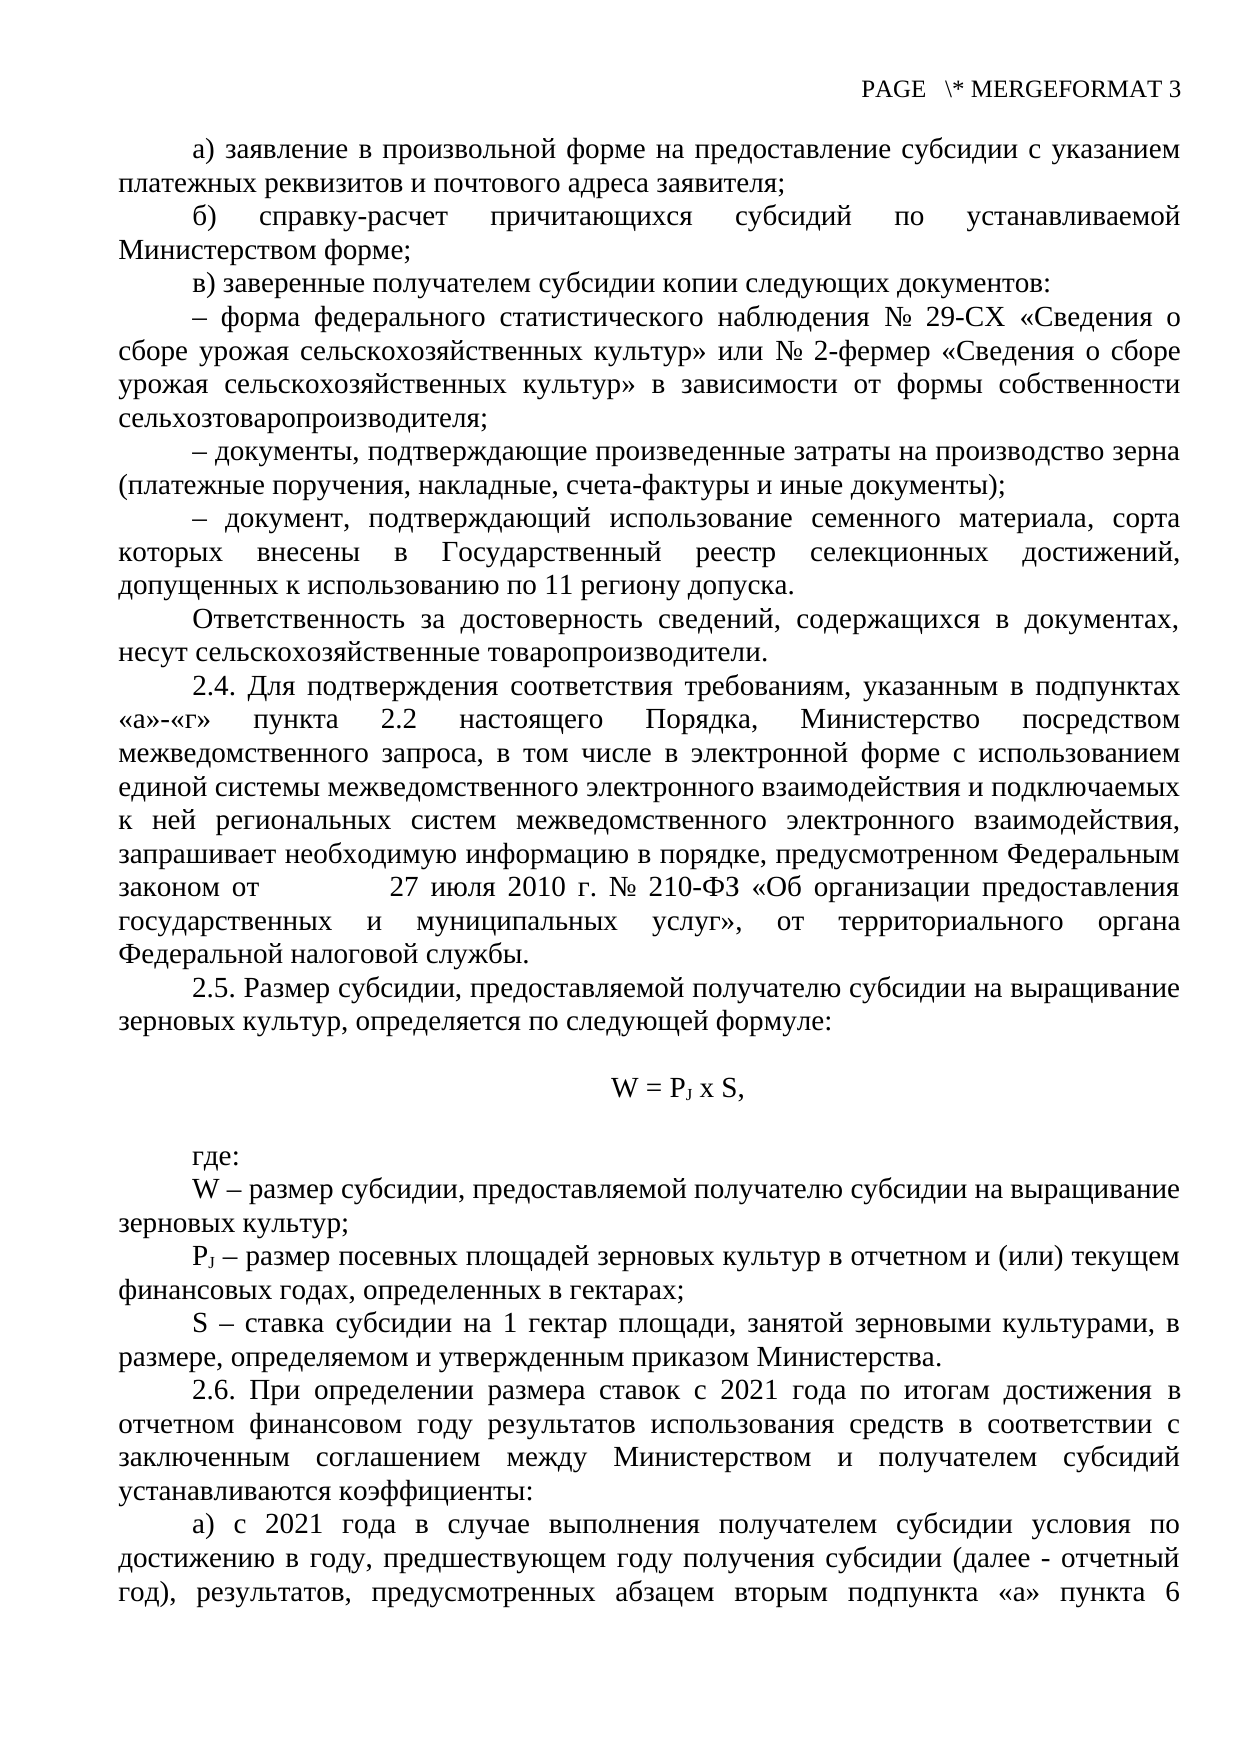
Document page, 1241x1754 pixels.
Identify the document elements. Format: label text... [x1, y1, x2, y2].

text Ответственность за достоверность сведений, содержащихся в документах, несут сельскохозяйственные товаропроизводители. [118, 601, 1181, 668]
text 2.5. Размер субсидии, предоставляемой получателю субсидии на выращивание зерновых культур, определяется по следующей формуле: [118, 970, 1181, 1037]
text в) заверенные получателем субсидии копии следующих документов: [118, 266, 1181, 299]
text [118, 1507, 1181, 1607]
text 2.4. Для подтверждения соответствия требованиям, указанным в подпунктах «а»-«г» пункта 2.2 настоящего Порядка, Министерство посредством межведомственного запроса, в том числе в электронной форме с использованием единой системы межведомственного электронного взаимодействия и подключаемых к ней региональных систем межведомственного электронного взаимодействия, запрашивает необходимую информацию в порядке, предусмотренном Федеральным законом от 27 июля 2010 г. № 210-ФЗ «Об организации предоставления государственных и муниципальных услуг», от территориального органа Федеральной налоговой службы. [118, 668, 1181, 970]
text W – размер субсидии, предоставляемой получателю субсидии на выращивание зерновых культур; [118, 1171, 1181, 1238]
text где: [118, 1138, 1181, 1171]
text 2.6. При определении размера ставок с 2021 года по итогам достижения в отчетном финансовом году результатов использования средств в соответствии с заключенным соглашением между Министерством и получателем субсидий устанавливаются коэффициенты: [118, 1372, 1181, 1507]
text W = PJ x S, [118, 1071, 1181, 1104]
text б) справку-расчет причитающихся субсидий по устанавливаемой Министерством форме; [118, 198, 1181, 266]
text – форма федерального статистического наблюдения № 29-СХ «Сведения о сборе урожая сельскохозяйственных культур» или № 2-фермер «Сведения о сборе урожая сельскохозяйственных культур» в зависимости от формы собственности сельхозтоваропроизводителя; [118, 299, 1181, 433]
text S – ставка субсидии на 1 гектар площади, занятой зерновыми культурами, в размере, определяемом и утвержденным приказом Министерства. [118, 1305, 1181, 1372]
text а) заявление в произвольной форме на предоставление субсидии с указанием платежных реквизитов и почтового адреса заявителя; [118, 131, 1181, 198]
text – документ, подтверждающий использование семенного материала, сорта которых внесены в Государственный реестр селекционных достижений, допущенных к использованию по 11 региону допуска. [118, 500, 1181, 601]
text PJ – размер посевных площадей зерновых культур в отчетном и (или) текущем финансовых годах, определенных в гектарах; [118, 1238, 1181, 1305]
text – документы, подтверждающие произведенные затраты на производство зерна (платежные поручения, накладные, счета-фактуры и иные документы); [118, 433, 1181, 500]
